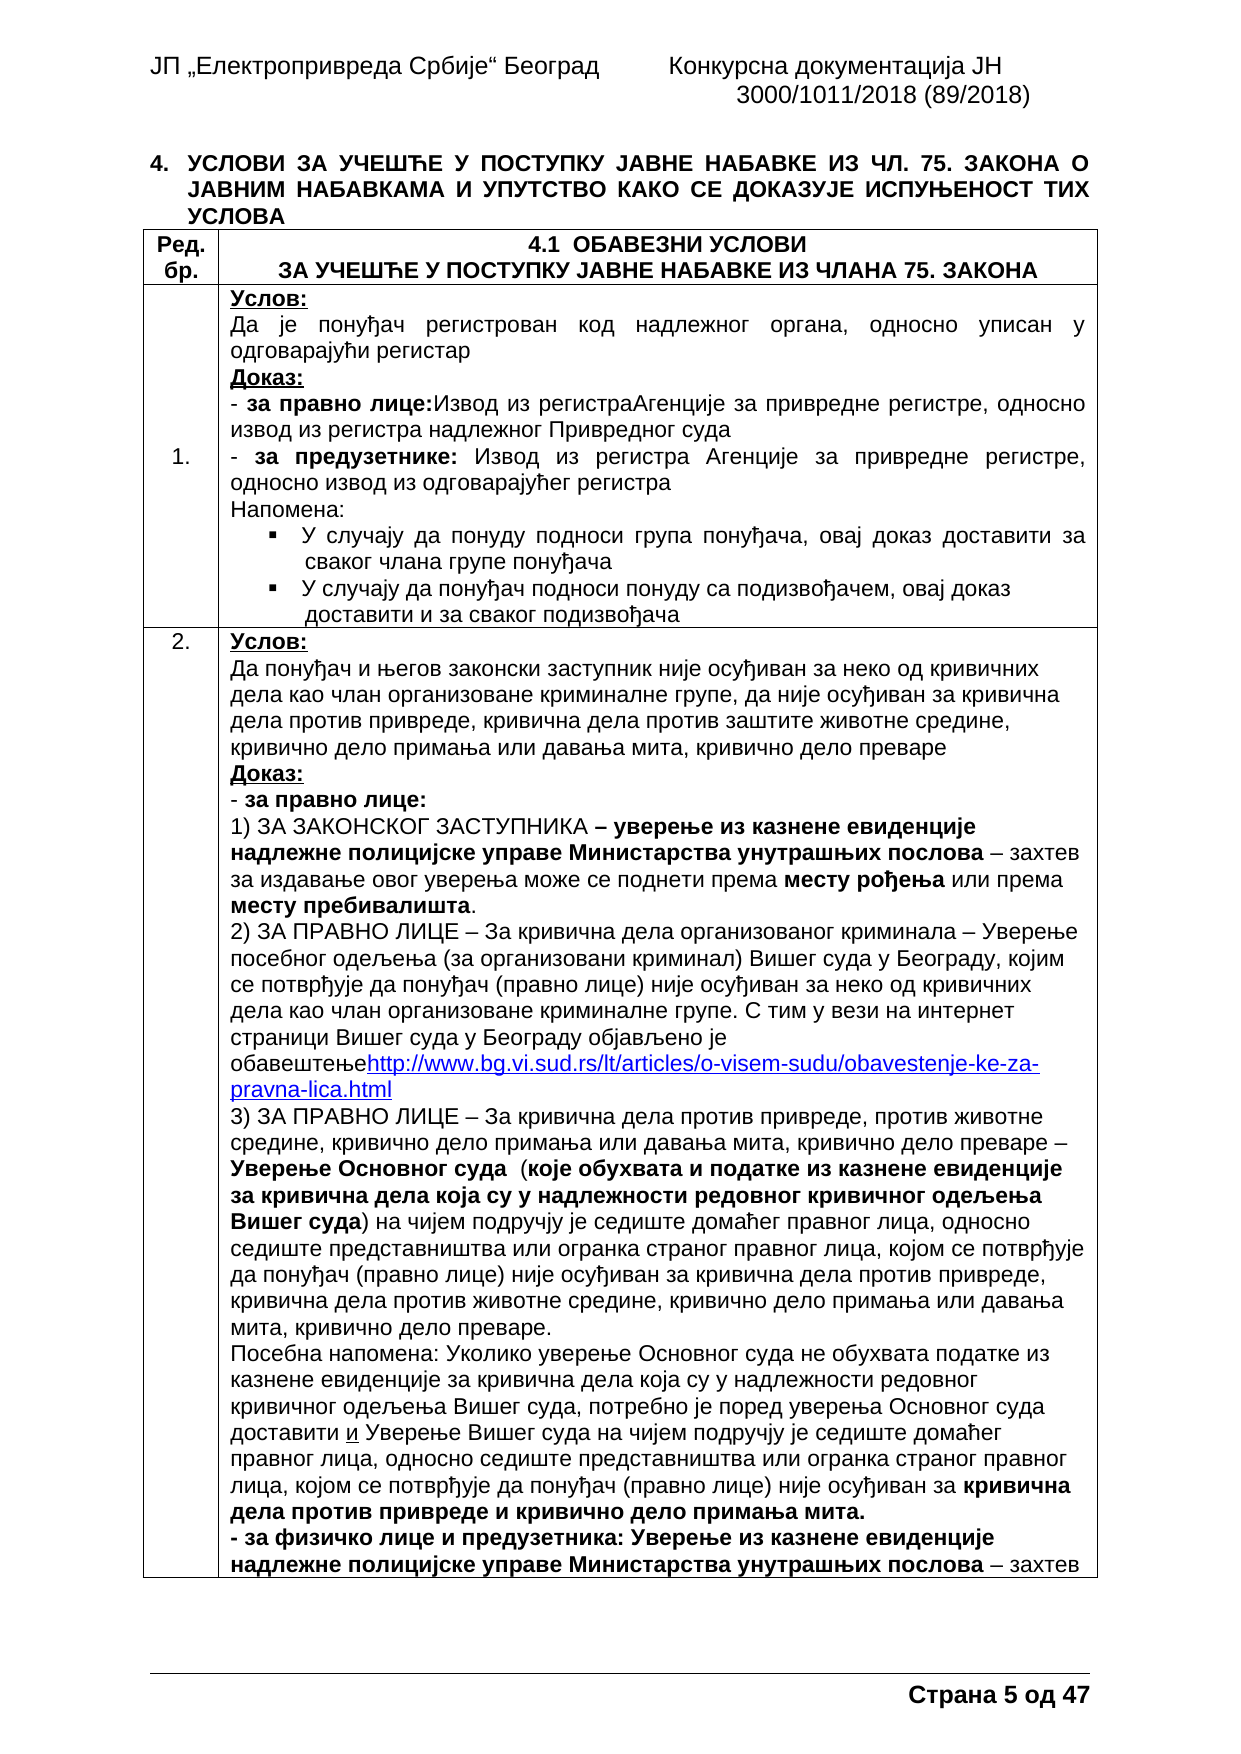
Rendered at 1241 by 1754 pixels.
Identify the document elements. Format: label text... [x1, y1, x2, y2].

table_cell 2. [144, 628, 218, 1577]
table_header 4.1 ОБАВЕЗНИ УСЛОВИ ЗА УЧЕШЋЕ У ПОСТУПКУ ЈАВНЕ НАБАВКЕ ИЗ ЧЛАНА 75. ЗАКОНА [219, 230, 1097, 284]
table_cell 1. [144, 285, 218, 627]
subtitle УСЛОВИ ЗА УЧЕШЋЕ У ПОСТУПКУ ЈАВНЕ НАБАВКЕ ИЗ ЧЛ. 75. ЗАКОНА О ЈАВНИМ НАБАВКАМА И УПУТСТВО КАКО СЕ ДОКАЗУЈЕ ИСПУЊЕНОСТ ТИХ УСЛОВА [150, 150, 1090, 229]
table_header Ред. бр. [144, 230, 218, 284]
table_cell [219, 628, 1097, 1577]
table_cell Услов: Да је понуђач регистрован код надлежног органа, односно уписан у одговарајући регистар Доказ: - за правно лице:Извод из регистраАгенције за привредне регистре, односно извод из регистра надлежног Привредног суда - за предузетнике: Извод из регистра Агенције за привредне регистре, односно извод из одговарајућег регистра Напомена: У случају да понуду подноси група понуђача, овај доказ доставити за сваког члана групе понуђача У случају да понуђач подноси понуду са подизвођачем, овај доказ доставити и за сваког подизвођача [219, 285, 1097, 627]
